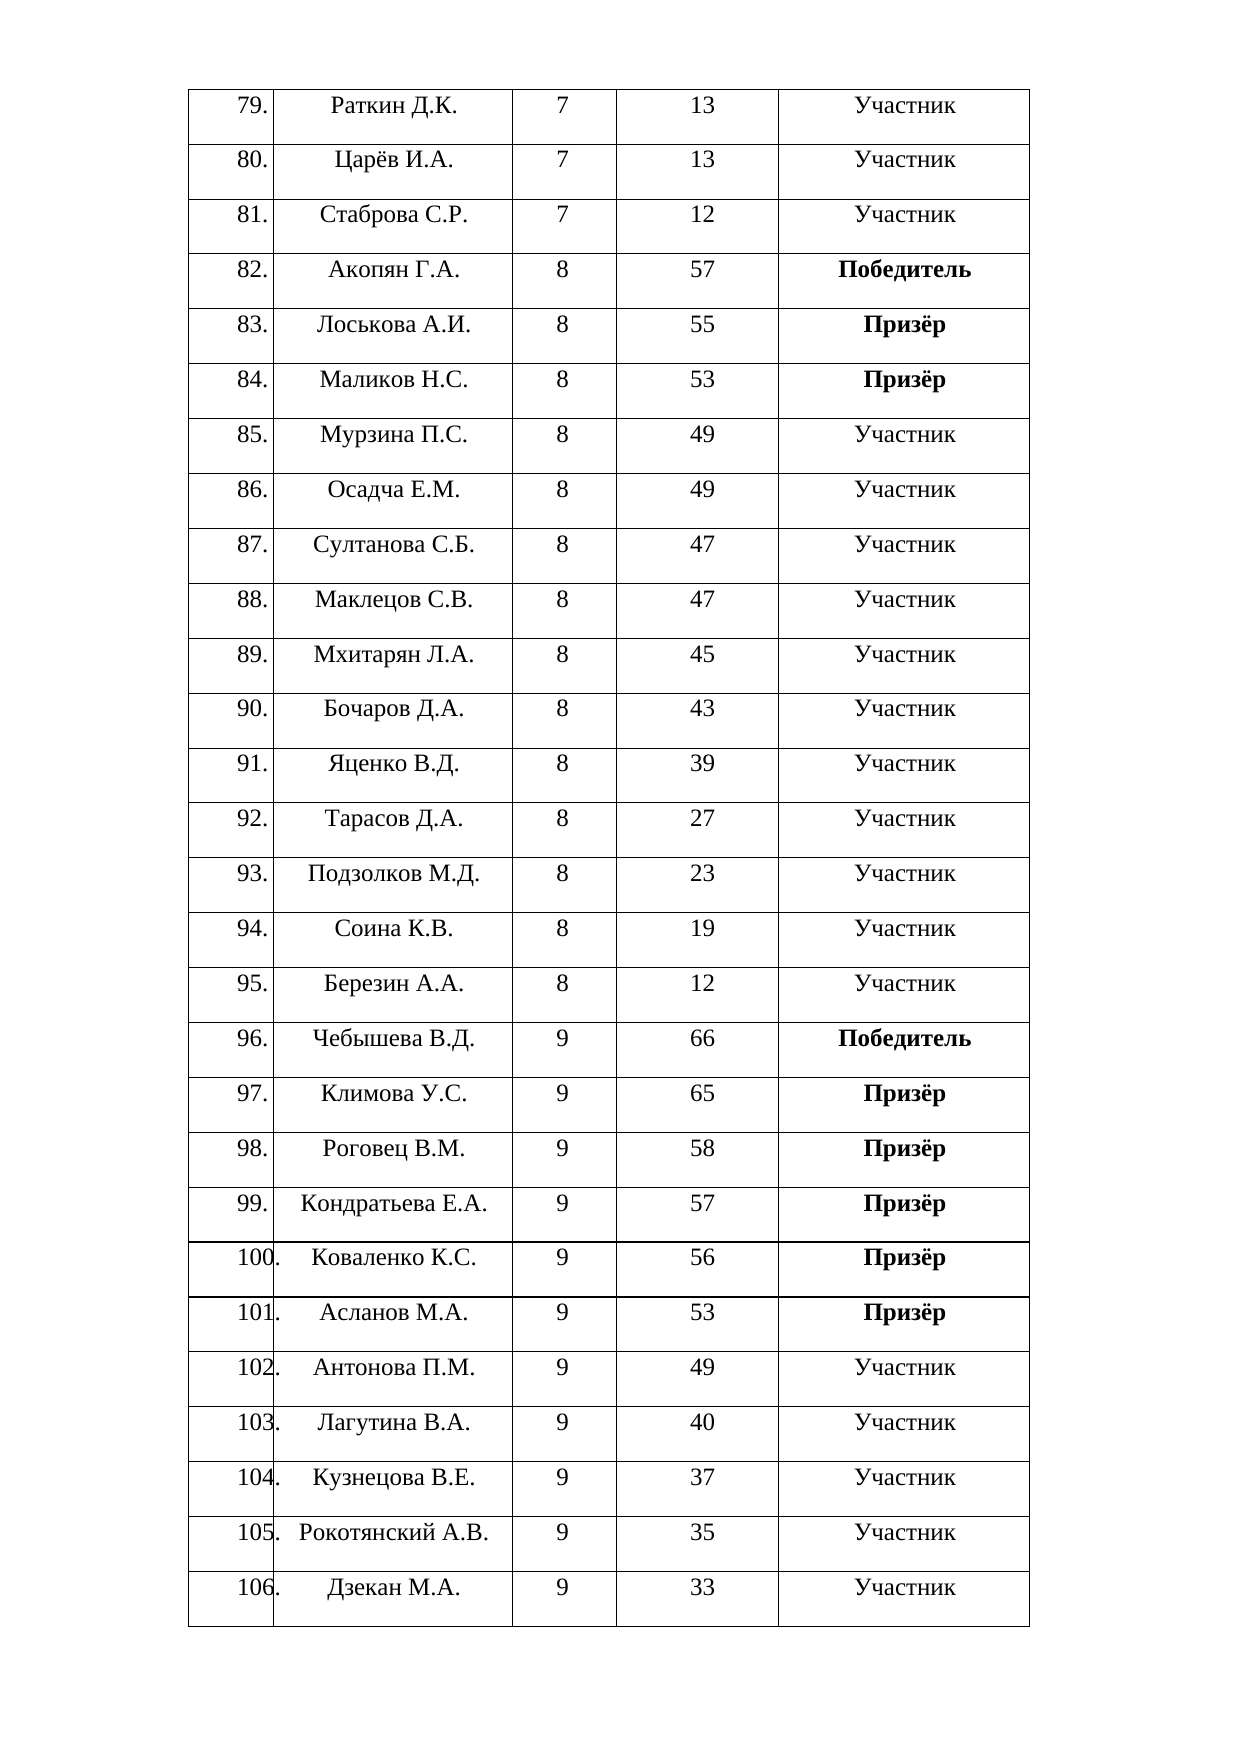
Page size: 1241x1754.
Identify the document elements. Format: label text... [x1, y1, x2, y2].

table_cell Мхитарян Л.А. [274, 639, 512, 692]
table_cell Климова У.С. [274, 1078, 512, 1132]
table_cell 12 [617, 200, 778, 253]
table_cell [189, 803, 273, 857]
table_cell Осадча Е.М. [274, 474, 512, 528]
table_cell 9 [513, 1298, 616, 1351]
table_cell Участник [779, 858, 1029, 912]
table_cell Участник [779, 145, 1029, 198]
table_cell 33 [617, 1572, 778, 1626]
table_cell [189, 364, 273, 418]
table_cell [189, 254, 273, 308]
table_cell Султанова С.Б. [274, 529, 512, 583]
table_cell [189, 200, 273, 253]
table_cell 47 [617, 584, 778, 638]
table_cell Участник [779, 584, 1029, 638]
table_cell 53 [617, 364, 778, 418]
table_cell 19 [617, 913, 778, 967]
table_cell Бочаров Д.А. [274, 694, 512, 747]
table_cell [189, 639, 273, 692]
table_cell 8 [513, 913, 616, 967]
table_cell Участник [779, 1572, 1029, 1626]
table_cell [189, 968, 273, 1022]
table_cell Призёр [779, 364, 1029, 418]
table_cell Коваленко К.С. [274, 1243, 512, 1296]
table_cell 43 [617, 694, 778, 747]
table_cell 8 [513, 364, 616, 418]
table_cell [189, 694, 273, 747]
table_cell 35 [617, 1517, 778, 1571]
table_cell Участник [779, 1352, 1029, 1406]
table_cell Акопян Г.А. [274, 254, 512, 308]
table_cell Лоськова А.И. [274, 309, 512, 363]
table_cell Участник [779, 474, 1029, 528]
table_cell 8 [513, 694, 616, 747]
table_cell [189, 1243, 273, 1296]
table_cell 53 [617, 1298, 778, 1351]
table_cell 12 [617, 968, 778, 1022]
table_cell 9 [513, 1517, 616, 1571]
table_cell Участник [779, 803, 1029, 857]
table_cell Кондратьева Е.А. [274, 1188, 512, 1241]
table_cell 7 [513, 145, 616, 198]
table_cell [189, 1517, 273, 1571]
table_cell Участник [779, 200, 1029, 253]
table_cell 45 [617, 639, 778, 692]
table_cell 8 [513, 419, 616, 473]
table_cell Асланов М.А. [274, 1298, 512, 1351]
table_cell Роговец В.М. [274, 1133, 512, 1187]
table_cell 9 [513, 1078, 616, 1132]
table_cell Дзекан М.А. [274, 1572, 512, 1626]
table_cell 27 [617, 803, 778, 857]
table_cell Подзолков М.Д. [274, 858, 512, 912]
table_cell Чебышева В.Д. [274, 1023, 512, 1077]
table_cell 49 [617, 474, 778, 528]
table_cell 57 [617, 1188, 778, 1241]
table_cell 8 [513, 529, 616, 583]
table_cell [189, 1078, 273, 1132]
table_cell Тарасов Д.А. [274, 803, 512, 857]
table_cell [189, 1572, 273, 1626]
table_cell 65 [617, 1078, 778, 1132]
table_cell 39 [617, 749, 778, 802]
table_cell [189, 145, 273, 198]
table_cell Маликов Н.С. [274, 364, 512, 418]
table_cell Участник [779, 1462, 1029, 1516]
table_cell 9 [513, 1188, 616, 1241]
table_cell 49 [617, 1352, 778, 1406]
table_cell Рокотянский А.В. [274, 1517, 512, 1571]
table_cell Призёр [779, 1078, 1029, 1132]
table_cell Призёр [779, 1243, 1029, 1296]
table_cell Мурзина П.С. [274, 419, 512, 473]
table_cell [189, 90, 273, 143]
table_cell Участник [779, 1407, 1029, 1461]
table_cell 8 [513, 474, 616, 528]
table_cell 7 [513, 200, 616, 253]
table_cell 8 [513, 584, 616, 638]
table_cell Царёв И.А. [274, 145, 512, 198]
table_cell [189, 913, 273, 967]
table_cell Призёр [779, 309, 1029, 363]
table_cell [189, 1352, 273, 1406]
table_cell Яценко В.Д. [274, 749, 512, 802]
table_cell Раткин Д.К. [274, 90, 512, 143]
table_cell 8 [513, 309, 616, 363]
table_cell [189, 858, 273, 912]
table_cell Призёр [779, 1188, 1029, 1241]
table_cell 8 [513, 858, 616, 912]
table_cell Участник [779, 639, 1029, 692]
table_cell Призёр [779, 1298, 1029, 1351]
table_cell 57 [617, 254, 778, 308]
table_cell [189, 309, 273, 363]
table_cell [189, 1298, 273, 1351]
table_cell [189, 584, 273, 638]
table_cell Победитель [779, 1023, 1029, 1077]
table_cell [189, 529, 273, 583]
table_cell [189, 1462, 273, 1516]
table_cell 66 [617, 1023, 778, 1077]
table_cell Участник [779, 694, 1029, 747]
table_cell 9 [513, 1572, 616, 1626]
table_cell [189, 1407, 273, 1461]
table_cell Стаброва С.Р. [274, 200, 512, 253]
table_cell Березин А.А. [274, 968, 512, 1022]
table_cell 7 [513, 90, 616, 143]
table_cell 58 [617, 1133, 778, 1187]
table_cell 9 [513, 1243, 616, 1296]
table_cell 8 [513, 749, 616, 802]
table_cell Маклецов С.В. [274, 584, 512, 638]
table_cell Соина К.В. [274, 913, 512, 967]
table_cell [189, 1188, 273, 1241]
table_cell 8 [513, 254, 616, 308]
table_cell Кузнецова В.Е. [274, 1462, 512, 1516]
table_cell Участник [779, 749, 1029, 802]
table_cell 40 [617, 1407, 778, 1461]
table_cell [189, 474, 273, 528]
table_cell 13 [617, 145, 778, 198]
table_cell [189, 419, 273, 473]
table_cell Участник [779, 968, 1029, 1022]
table_cell Лагутина В.А. [274, 1407, 512, 1461]
table_cell 9 [513, 1352, 616, 1406]
table_cell Антонова П.М. [274, 1352, 512, 1406]
table_cell 9 [513, 1407, 616, 1461]
table_cell Участник [779, 90, 1029, 143]
table_cell 55 [617, 309, 778, 363]
table_cell 8 [513, 968, 616, 1022]
table_cell 47 [617, 529, 778, 583]
table_cell Победитель [779, 254, 1029, 308]
table_cell 13 [617, 90, 778, 143]
table_cell 23 [617, 858, 778, 912]
table_cell Призёр [779, 1133, 1029, 1187]
table_cell 37 [617, 1462, 778, 1516]
table_cell Участник [779, 419, 1029, 473]
table_cell 8 [513, 639, 616, 692]
table_cell 8 [513, 803, 616, 857]
table_cell [189, 749, 273, 802]
table_cell [189, 1023, 273, 1077]
table_cell 56 [617, 1243, 778, 1296]
table_cell 49 [617, 419, 778, 473]
table_cell Участник [779, 913, 1029, 967]
table_cell [189, 1133, 273, 1187]
table_cell 9 [513, 1462, 616, 1516]
table_cell 9 [513, 1023, 616, 1077]
table_cell Участник [779, 1517, 1029, 1571]
table_cell Участник [779, 529, 1029, 583]
table_cell 9 [513, 1133, 616, 1187]
